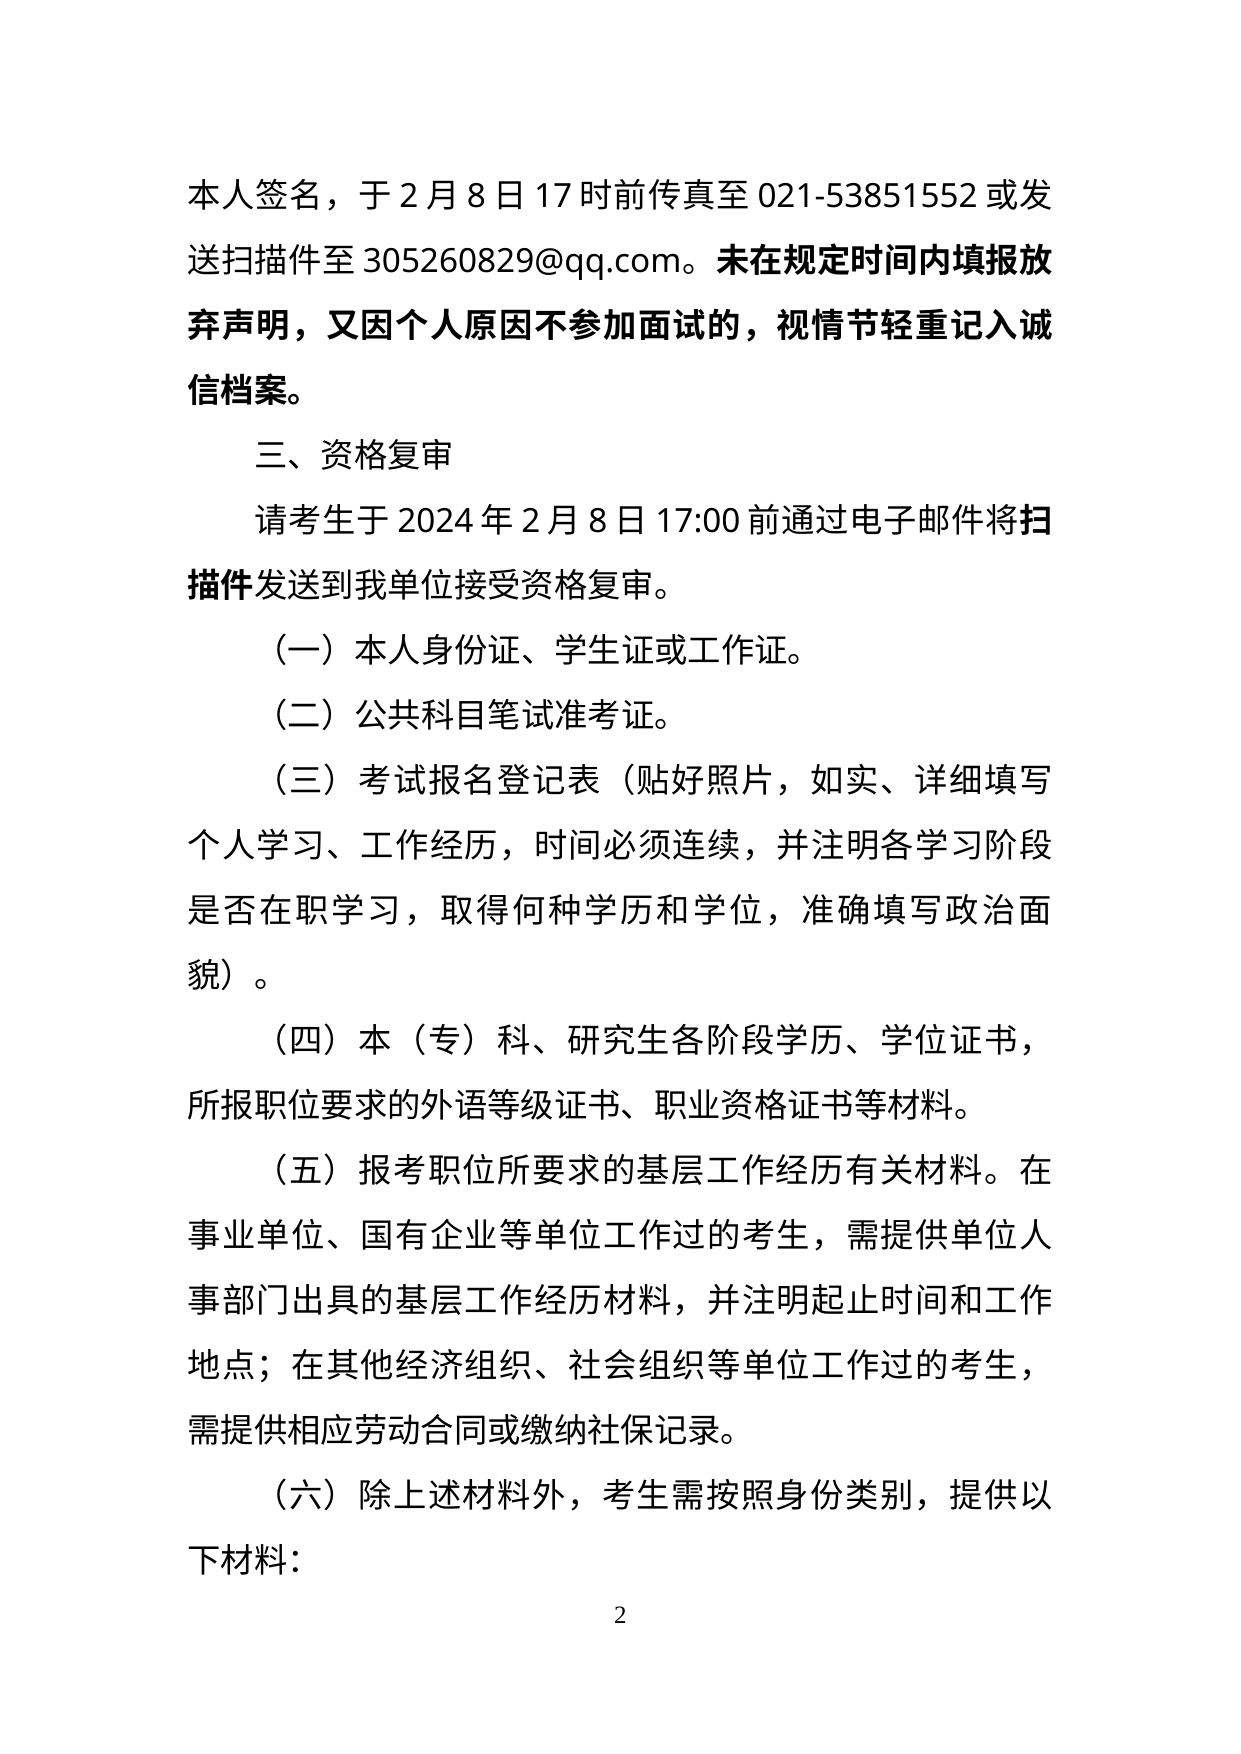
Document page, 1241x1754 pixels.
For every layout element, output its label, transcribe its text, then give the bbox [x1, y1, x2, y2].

text 三、资格复审 [187, 420, 1053, 485]
text 请考生于2024年2月8日17:00前通过电子邮件将扫描件发送到我单位接受资格复审。 [187, 485, 1053, 615]
text （四）本（专）科、研究生各阶段学历、学位证书，所报职位要求的外语等级证书、职业资格证书等材料。 [187, 1005, 1053, 1135]
text （三）考试报名登记表（贴好照片，如实、详细填写个人学习、工作经历，时间必须连续，并注明各学习阶段是否在职学习，取得何种学历和学位，准确填写政治面貌）。 [187, 745, 1053, 1005]
text （一）本人身份证、学生证或工作证。 [187, 615, 1053, 680]
text （五）报考职位所要求的基层工作经历有关材料。在事业单位、国有企业等单位工作过的考生，需提供单位人事部门出具的基层工作经历材料，并注明起止时间和工作地点；在其他经济组织、社会组织等单位工作过的考生，需提供相应劳动合同或缴纳社保记录。 [187, 1135, 1053, 1460]
text （六）除上述材料外，考生需按照身份类别，提供以下材料： [187, 1460, 1053, 1590]
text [187, 160, 1053, 299]
text （二）公共科目笔试准考证。 [187, 680, 1053, 745]
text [187, 347, 1053, 420]
